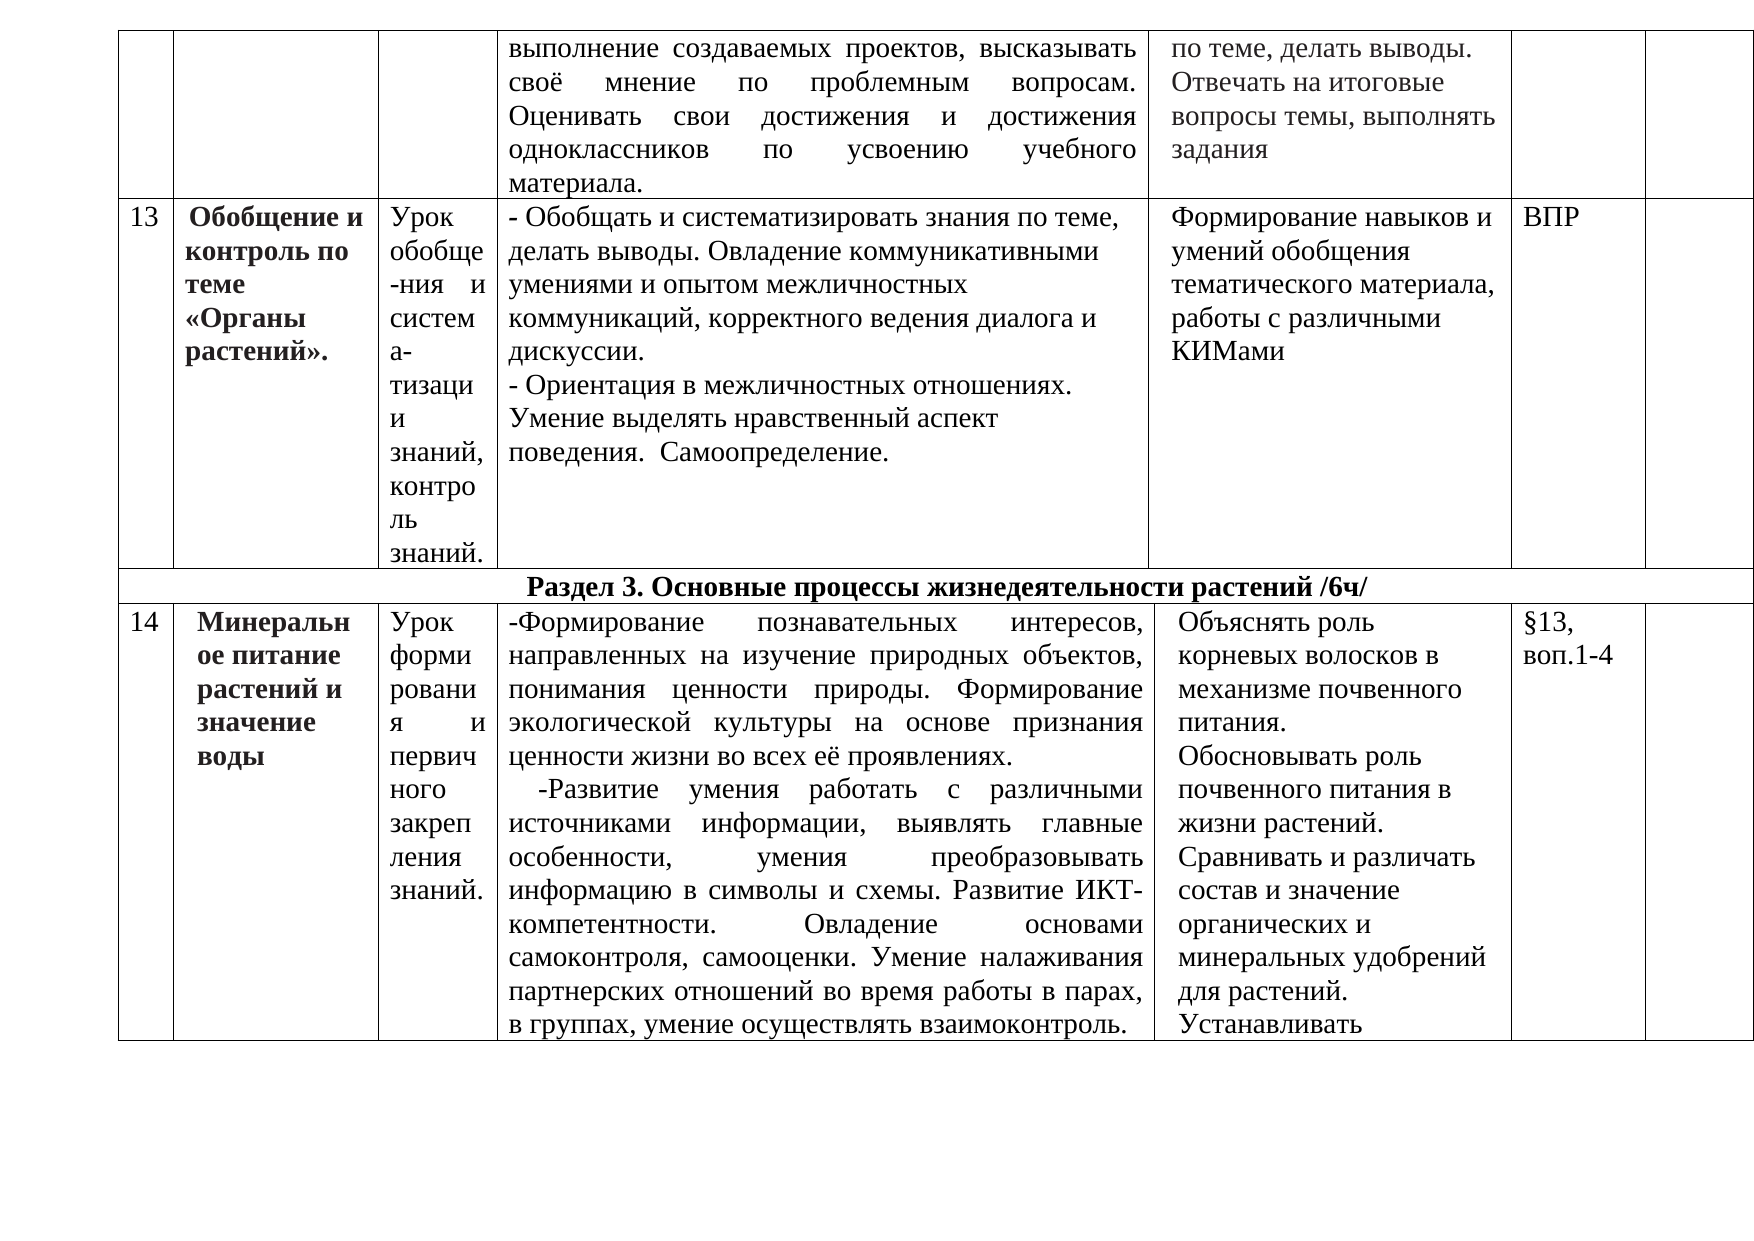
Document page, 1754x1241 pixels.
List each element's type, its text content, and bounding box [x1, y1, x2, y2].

table_cell Урок обобще-ния и система-тизации знаний, контроль знаний. [379, 199, 497, 568]
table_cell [174, 31, 378, 198]
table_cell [379, 604, 497, 1040]
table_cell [498, 31, 1148, 198]
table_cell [1149, 31, 1511, 198]
table_cell [1646, 199, 1753, 568]
table_cell ВПР [1512, 199, 1645, 568]
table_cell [498, 604, 1154, 1040]
table_cell [1646, 604, 1753, 1040]
table_cell [1646, 31, 1753, 198]
table_cell 13 [119, 199, 173, 568]
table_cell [379, 31, 497, 198]
table_cell §13, воп.1-4 [1512, 604, 1645, 1040]
table_cell 14 [119, 604, 173, 1040]
table_cell Раздел 3. Основные процессы жизнедеятельности растений /6ч/ [119, 569, 1753, 603]
table_cell 12 [119, 31, 173, 198]
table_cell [1512, 31, 1645, 198]
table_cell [174, 604, 378, 1040]
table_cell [1155, 604, 1511, 1040]
table_cell - Обобщать и систематизировать знания по теме, делать выводы. Овладение коммуникативными умениями и опытом межличностных коммуникаций, корректного ведения диалога и дискуссии. - Ориентация в межличностных отношениях. Умение выделять нравственный аспект поведения. Самоопределение. [498, 199, 1148, 568]
table_cell Формирование навыков и умений обобщения тематического материала, работы с различными КИМами [1149, 199, 1511, 568]
table_cell Обобщение и контроль по теме «Органы растений». [174, 199, 378, 568]
